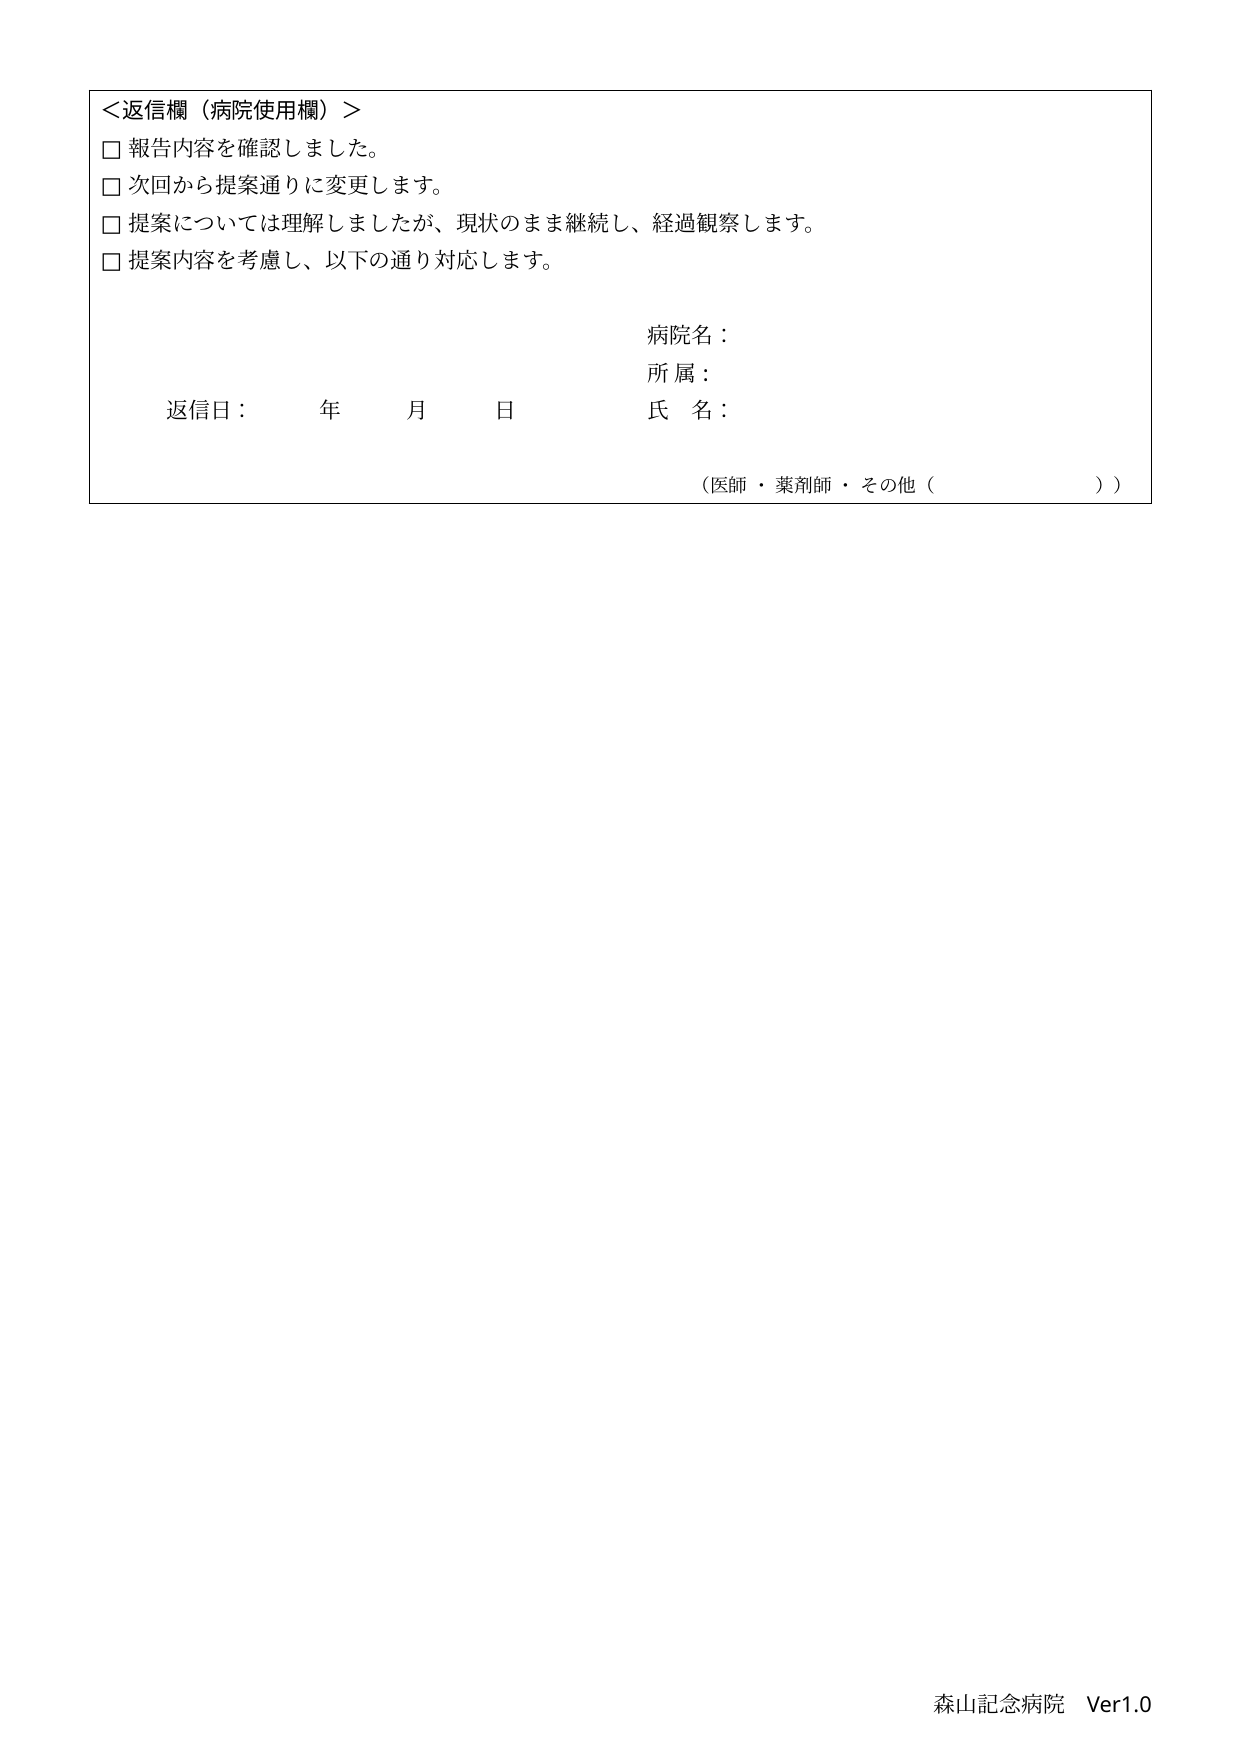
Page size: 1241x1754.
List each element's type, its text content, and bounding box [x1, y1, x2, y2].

table_header ＜返信欄（病院使用欄）＞ 報告内容を確認しました。 次回から提案通りに変更します。 提案については理解しましたが、現状のまま継続し、経過観察します。 提案内容を考慮し、以下の通り対応します。 病院名： 所 属 : 返信日： 年 月 日 氏 名： （医師 ・ 薬剤師 ・ その他（ ）） [90, 91, 1151, 503]
